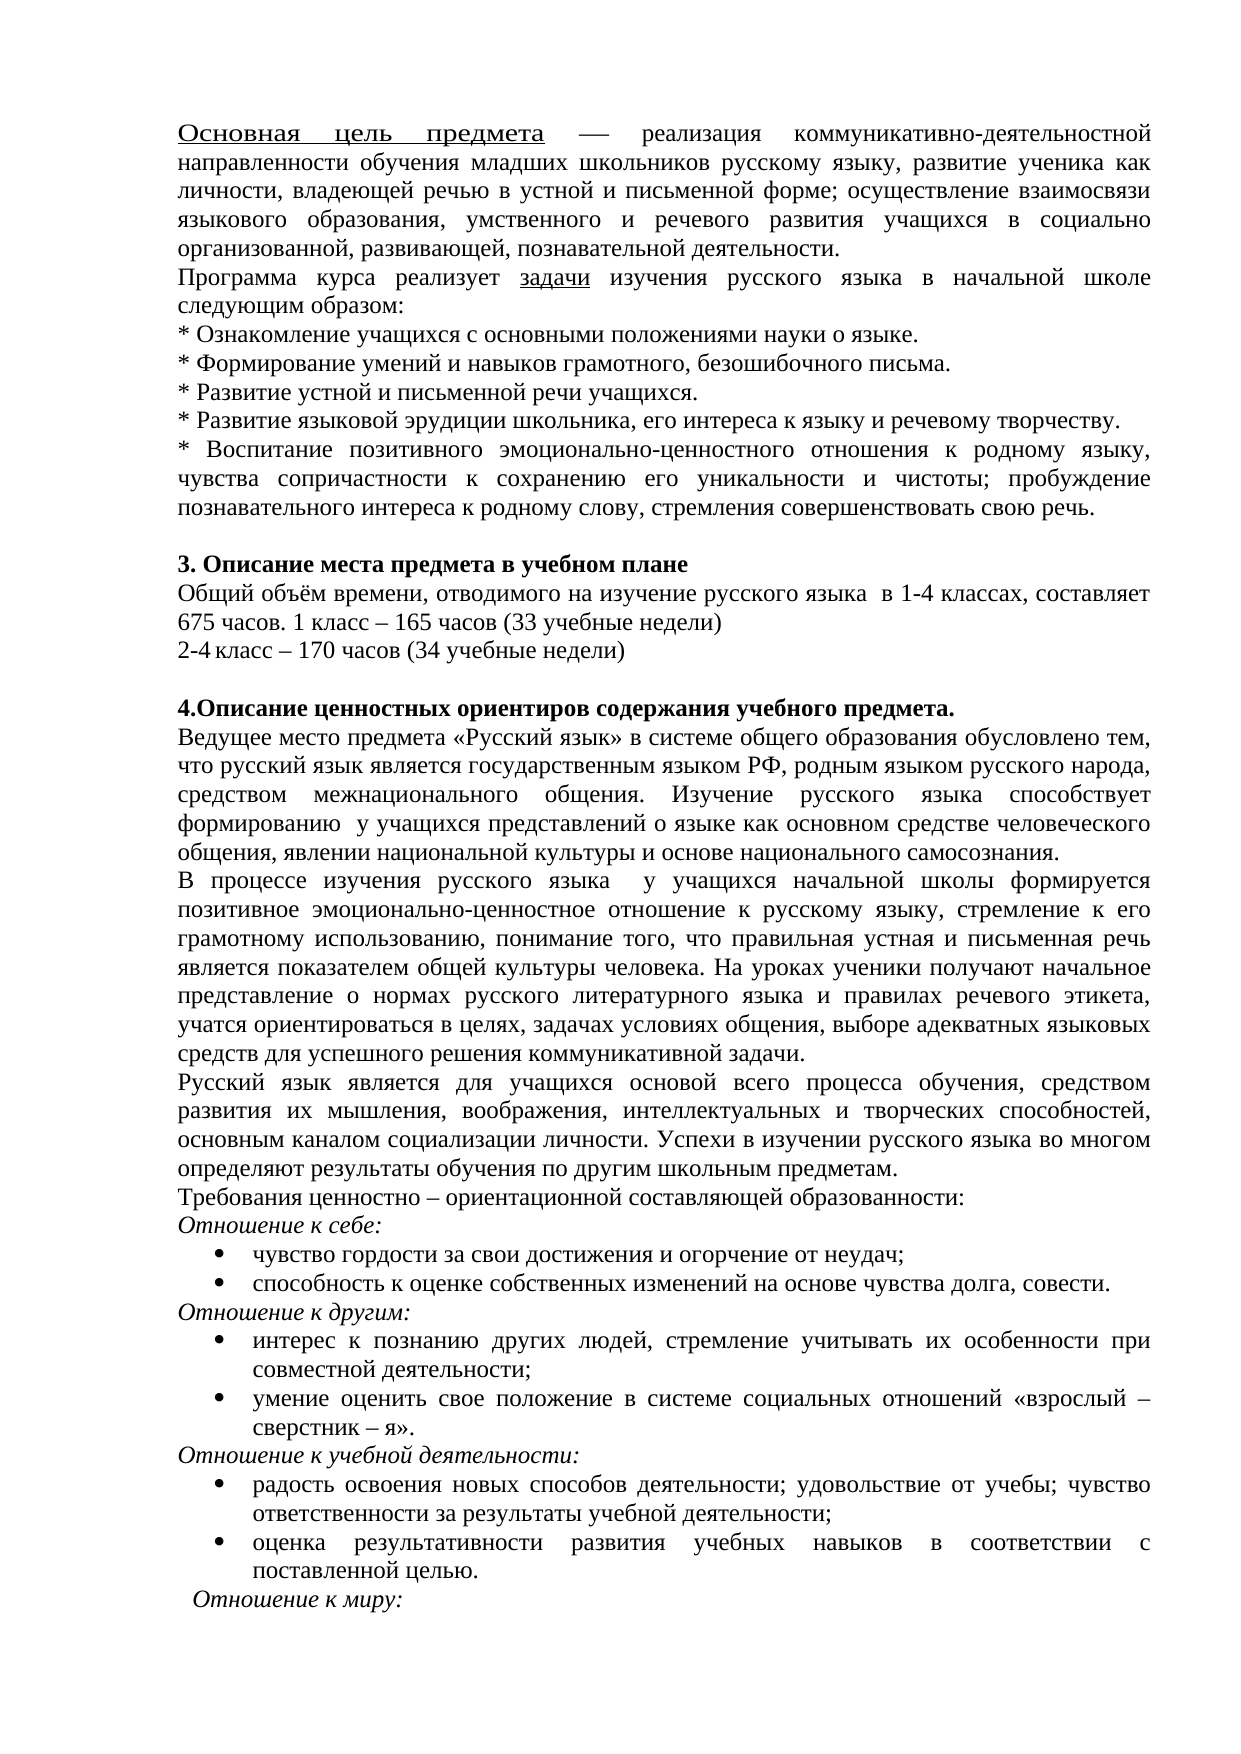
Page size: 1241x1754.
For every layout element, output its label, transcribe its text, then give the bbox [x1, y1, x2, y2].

list чувство гордости за свои достижения и огорчение от неудач; [215, 1239, 1152, 1268]
text 4.Описание ценностных ориентиров содержания учебного предмета. [177, 693, 1152, 722]
text Русский язык является для учащихся основой всего процесса обучения, средством развития их мышления, воображения, интеллектуальных и творческих способностей, основным каналом социализации личности. Успехи в изучении русского языка во многом определяют результаты обучения по другим школьным предметам. [177, 1067, 1152, 1182]
text Отношение к миру: [192, 1584, 1152, 1613]
list оценка результативности развития учебных навыков в соответствии с поставленной целью. [215, 1527, 1152, 1584]
text Ведущее место предмета «Русский язык» в системе общего образования обусловлено тем, что русский язык является государственным языком РФ, родным языком русского народа, средством межнационального общения. Изучение русского языка способствует формированию у учащихся представлений о языке как основном средстве человеческого общения, явлении национальной культуры и основе национального самосознания. [177, 722, 1152, 866]
text В процессе изучения русского языка у учащихся начальной школы формируется позитивное эмоционально-ценностное отношение к русскому языку, стремление к его грамотному использованию, понимание того, что правильная устная и письменная речь является показателем общей культуры человека. На уроках ученики получают начальное представление о нормах русского литературного языка и правилах речевого этикета, учатся ориентироваться в целях, задачах условиях общения, выборе адекватных языковых средств для успешного решения коммуникативной задачи. [177, 866, 1152, 1067]
list способность к оценке собственных изменений на основе чувства долга, совести. [215, 1268, 1152, 1297]
list радость освоения новых способов деятельности; удовольствие от учебы; чувство ответственности за результаты учебной деятельности; [215, 1469, 1152, 1527]
text Отношение к себе: [177, 1211, 1152, 1239]
list интерес к познанию других людей, стремление учитывать их особенности при совместной деятельности; [215, 1326, 1152, 1383]
text Основная цель предмета — реализация коммуникативно-деятельностной направленности обучения младших школьников русскому языку, развитие ученика как личности, владеющей речью в устной и письменной форме; осуществление взаимосвязи языкового образования, умственного и речевого развития учащихся в социально организованной, развивающей, познавательной деятельности. [177, 118, 1152, 262]
text Требования ценностно – ориентационной составляющей образованности: [177, 1182, 1152, 1211]
text Программа курса реализует задачи изучения русского языка в начальной школе следующим образом: [177, 262, 1152, 319]
text Отношение к учебной деятельности: [177, 1441, 1152, 1469]
text * Воспитание позитивного эмоционально-ценностного отношения к родному языку, чувства сопричастности к сохранению его уникальности и чистоты; пробуждение познавательного интереса к родному слову, стремления совершенствовать свою речь. [177, 434, 1152, 521]
text * Ознакомление учащихся с основными положениями науки о языке. [177, 319, 1152, 348]
text Отношение к другим: [177, 1297, 1152, 1326]
text 3. Описание места предмета в учебном плане [177, 549, 1152, 578]
text * Развитие устной и письменной речи учащихся. [177, 377, 1152, 406]
text Общий объём времени, отводимого на изучение русского языка в 1-4 классах, составляет 675 часов. 1 класс – 165 часов (33 учебные недели) [177, 578, 1152, 636]
text * Формирование умений и навыков грамотного, безошибочного письма. [177, 348, 1152, 377]
list класс – 170 часов (34 учебные недели) [177, 636, 1152, 664]
list умение оценить свое положение в системе социальных отношений «взрослый – сверстник – я». [215, 1383, 1152, 1441]
text * Развитие языковой эрудиции школьника, его интереса к языку и речевому творчеству. [177, 406, 1152, 434]
